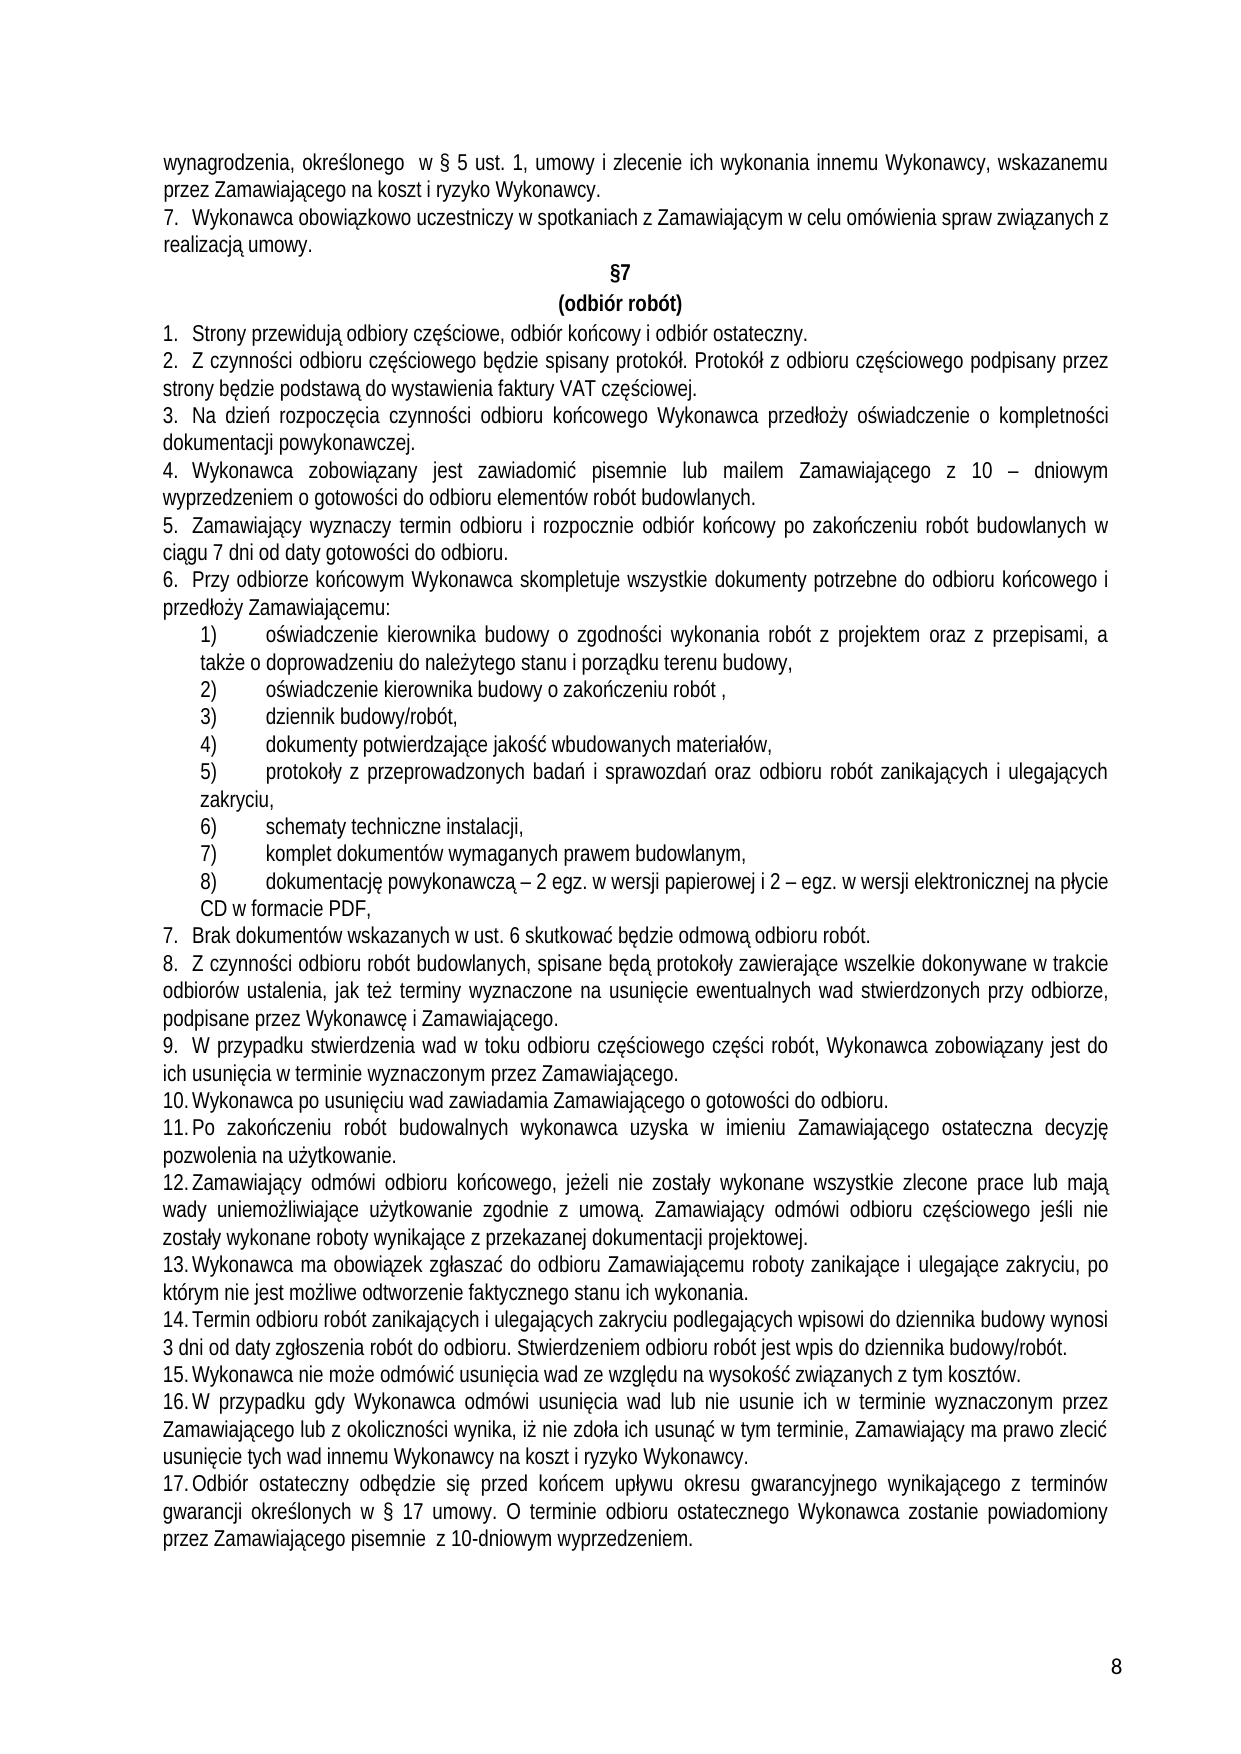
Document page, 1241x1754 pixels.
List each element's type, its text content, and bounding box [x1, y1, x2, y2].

text (odbiór robót) [118, 289, 1122, 316]
list Wykonawca obowiązkowo uczestniczy w spotkaniach z Zamawiającym w celu omówienia spraw związanych z realizacją umowy. [163, 204, 1109, 258]
list Zamawiający wyznaczy termin odbioru i rozpocznie odbiór końcowy po zakończeniu robót budowlanych w ciągu 7 dni od daty gotowości do odbioru. [163, 512, 1109, 565]
list dziennik budowy/robót, [200, 703, 1109, 730]
list dokumenty potwierdzające jakość wbudowanych materiałów, [200, 731, 1109, 757]
list Z czynności odbioru robót budowlanych, spisane będą protokoły zawierające wszelkie dokonywane w trakcie odbiorów ustalenia, jak też terminy wyznaczone na usunięcie ewentualnych wad stwierdzonych przy odbiorze, podpisane przez Wykonawcę i Zamawiającego. [163, 950, 1109, 1031]
list W przypadku stwierdzenia wad w toku odbioru częściowego części robót, Wykonawca zobowiązany jest do ich usunięcia w terminie wyznaczonym przez Zamawiającego. [163, 1032, 1109, 1086]
list Na dzień rozpoczęcia czynności odbioru końcowego Wykonawca przedłoży oświadczenie o kompletności dokumentacji powykonawczej. [163, 402, 1109, 456]
text §7 [118, 259, 1122, 286]
list Wykonawca zobowiązany jest zawiadomić pisemnie lub mailem Zamawiającego z 10 – dniowym wyprzedzeniem o gotowości do odbioru elementów robót budowlanych. [163, 457, 1109, 511]
list dokumentację powykonawczą – 2 egz. w wersji papierowej i 2 – egz. w wersji elektronicznej na płycie CD w formacie PDF, [200, 868, 1109, 921]
list W przypadku gdy Wykonawca odmówi usunięcia wad lub nie usunie ich w terminie wyznaczonym przez Zamawiającego lub z okoliczności wynika, iż nie zdoła ich usunąć w tym terminie, Zamawiający ma prawo zlecić usunięcie tych wad innemu Wykonawcy na koszt i ryzyko Wykonawcy. [163, 1388, 1109, 1469]
list Termin odbioru robót zanikających i ulegających zakryciu podlegających wpisowi do dziennika budowy wynosi 3 dni od daty zgłoszenia robót do odbioru. Stwierdzeniem odbioru robót jest wpis do dziennika budowy/robót. [163, 1306, 1109, 1360]
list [163, 149, 1109, 202]
list Odbiór ostateczny odbędzie się przed końcem upływu okresu gwarancyjnego wynikającego z terminów gwarancji określonych w § 17 umowy. O terminie odbioru ostatecznego Wykonawca zostanie powiadomiony przez Zamawiającego pisemnie z 10-dniowym wyprzedzeniem. [163, 1470, 1109, 1552]
list protokoły z przeprowadzonych badań i sprawozdań oraz odbioru robót zanikających i ulegających zakryciu, [200, 758, 1109, 812]
list komplet dokumentów wymaganych prawem budowlanym, [200, 840, 1109, 867]
list oświadczenie kierownika budowy o zgodności wykonania robót z projektem oraz z przepisami, a także o doprowadzeniu do należytego stanu i porządku terenu budowy, [200, 621, 1109, 675]
list Strony przewidują odbiory częściowe, odbiór końcowy i odbiór ostateczny. [163, 320, 1109, 346]
list Wykonawca ma obowiązek zgłaszać do odbioru Zamawiającemu roboty zanikające i ulegające zakryciu, po którym nie jest możliwe odtworzenie faktycznego stanu ich wykonania. [163, 1251, 1109, 1305]
list Brak dokumentów wskazanych w ust. 6 skutkować będzie odmową odbioru robót. [163, 922, 1109, 949]
list schematy techniczne instalacji, [200, 813, 1109, 839]
list Wykonawca nie może odmówić usunięcia wad ze względu na wysokość związanych z tym kosztów. [163, 1361, 1109, 1387]
list Z czynności odbioru częściowego będzie spisany protokół. Protokół z odbioru częściowego podpisany przez strony będzie podstawą do wystawienia faktury VAT częściowej. [163, 347, 1109, 401]
list Przy odbiorze końcowym Wykonawca skompletuje wszystkie dokumenty potrzebne do odbioru końcowego i przedłoży Zamawiającemu: [163, 566, 1109, 620]
list oświadczenie kierownika budowy o zakończeniu robót , [200, 676, 1109, 702]
list Po zakończeniu robót budowalnych wykonawca uzyska w imieniu Zamawiającego ostateczna decyzję pozwolenia na użytkowanie. [163, 1114, 1109, 1168]
list Zamawiający odmówi odbioru końcowego, jeżeli nie zostały wykonane wszystkie zlecone prace lub mają wady uniemożliwiające użytkowanie zgodnie z umową. Zamawiający odmówi odbioru częściowego jeśli nie zostały wykonane roboty wynikające z przekazanej dokumentacji projektowej. [163, 1169, 1109, 1250]
list Wykonawca po usunięciu wad zawiadamia Zamawiającego o gotowości do odbioru. [163, 1087, 1109, 1113]
